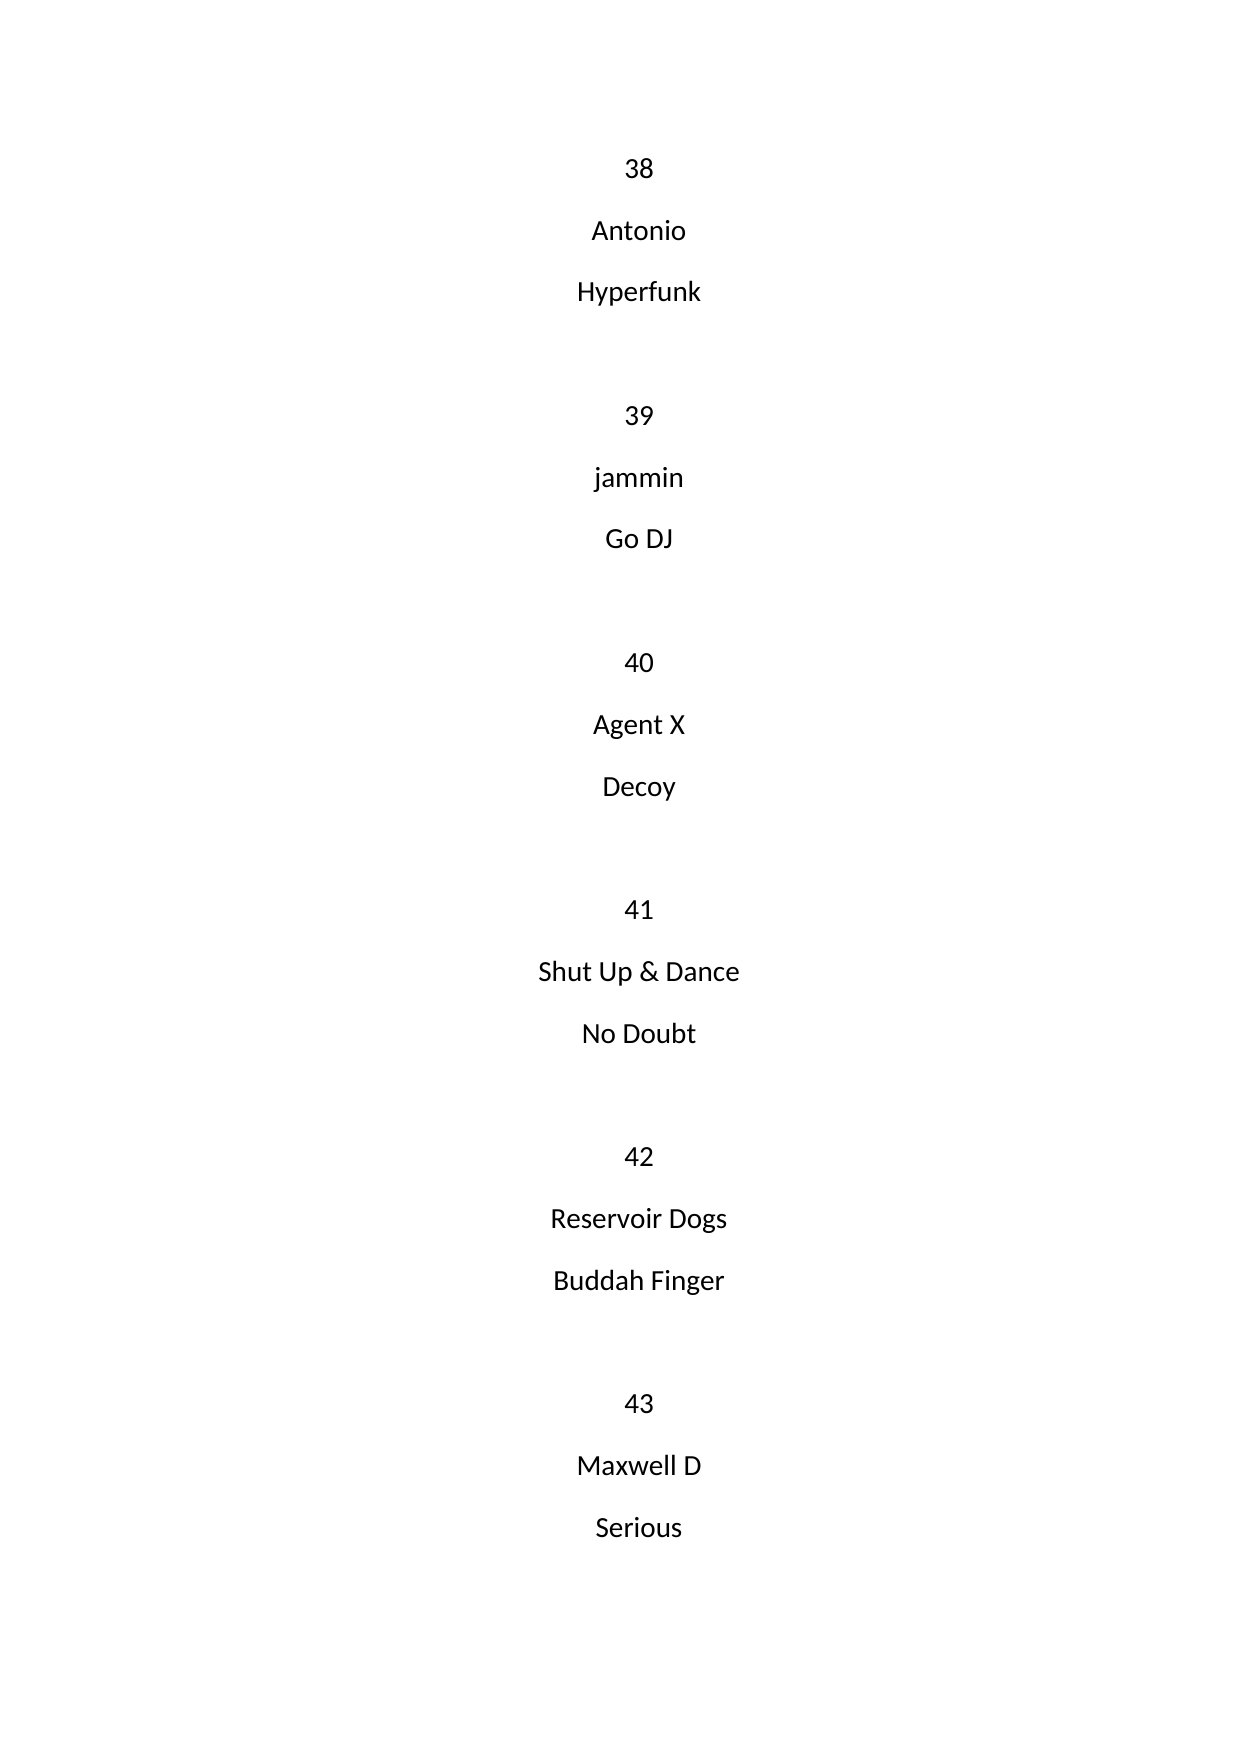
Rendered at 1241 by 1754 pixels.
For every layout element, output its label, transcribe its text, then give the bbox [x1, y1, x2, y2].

text Agent X [187, 706, 1090, 742]
text Serious [187, 1509, 1090, 1544]
text No Doubt [187, 1015, 1090, 1050]
text Antonio [187, 212, 1090, 247]
text 38 [187, 150, 1090, 186]
text Hyperfunk [187, 273, 1090, 309]
text 39 [187, 397, 1090, 433]
text 41 [187, 891, 1090, 927]
text 42 [187, 1138, 1090, 1174]
text Maxwell D [187, 1447, 1090, 1483]
text Reservoir Dogs [187, 1200, 1090, 1236]
text 40 [187, 644, 1090, 680]
text Shut Up & Dance [187, 953, 1090, 989]
text jammin [187, 459, 1090, 494]
text Decoy [187, 768, 1090, 803]
text Buddah Finger [187, 1262, 1090, 1297]
text Go DJ [187, 521, 1090, 556]
text 43 [187, 1385, 1090, 1421]
